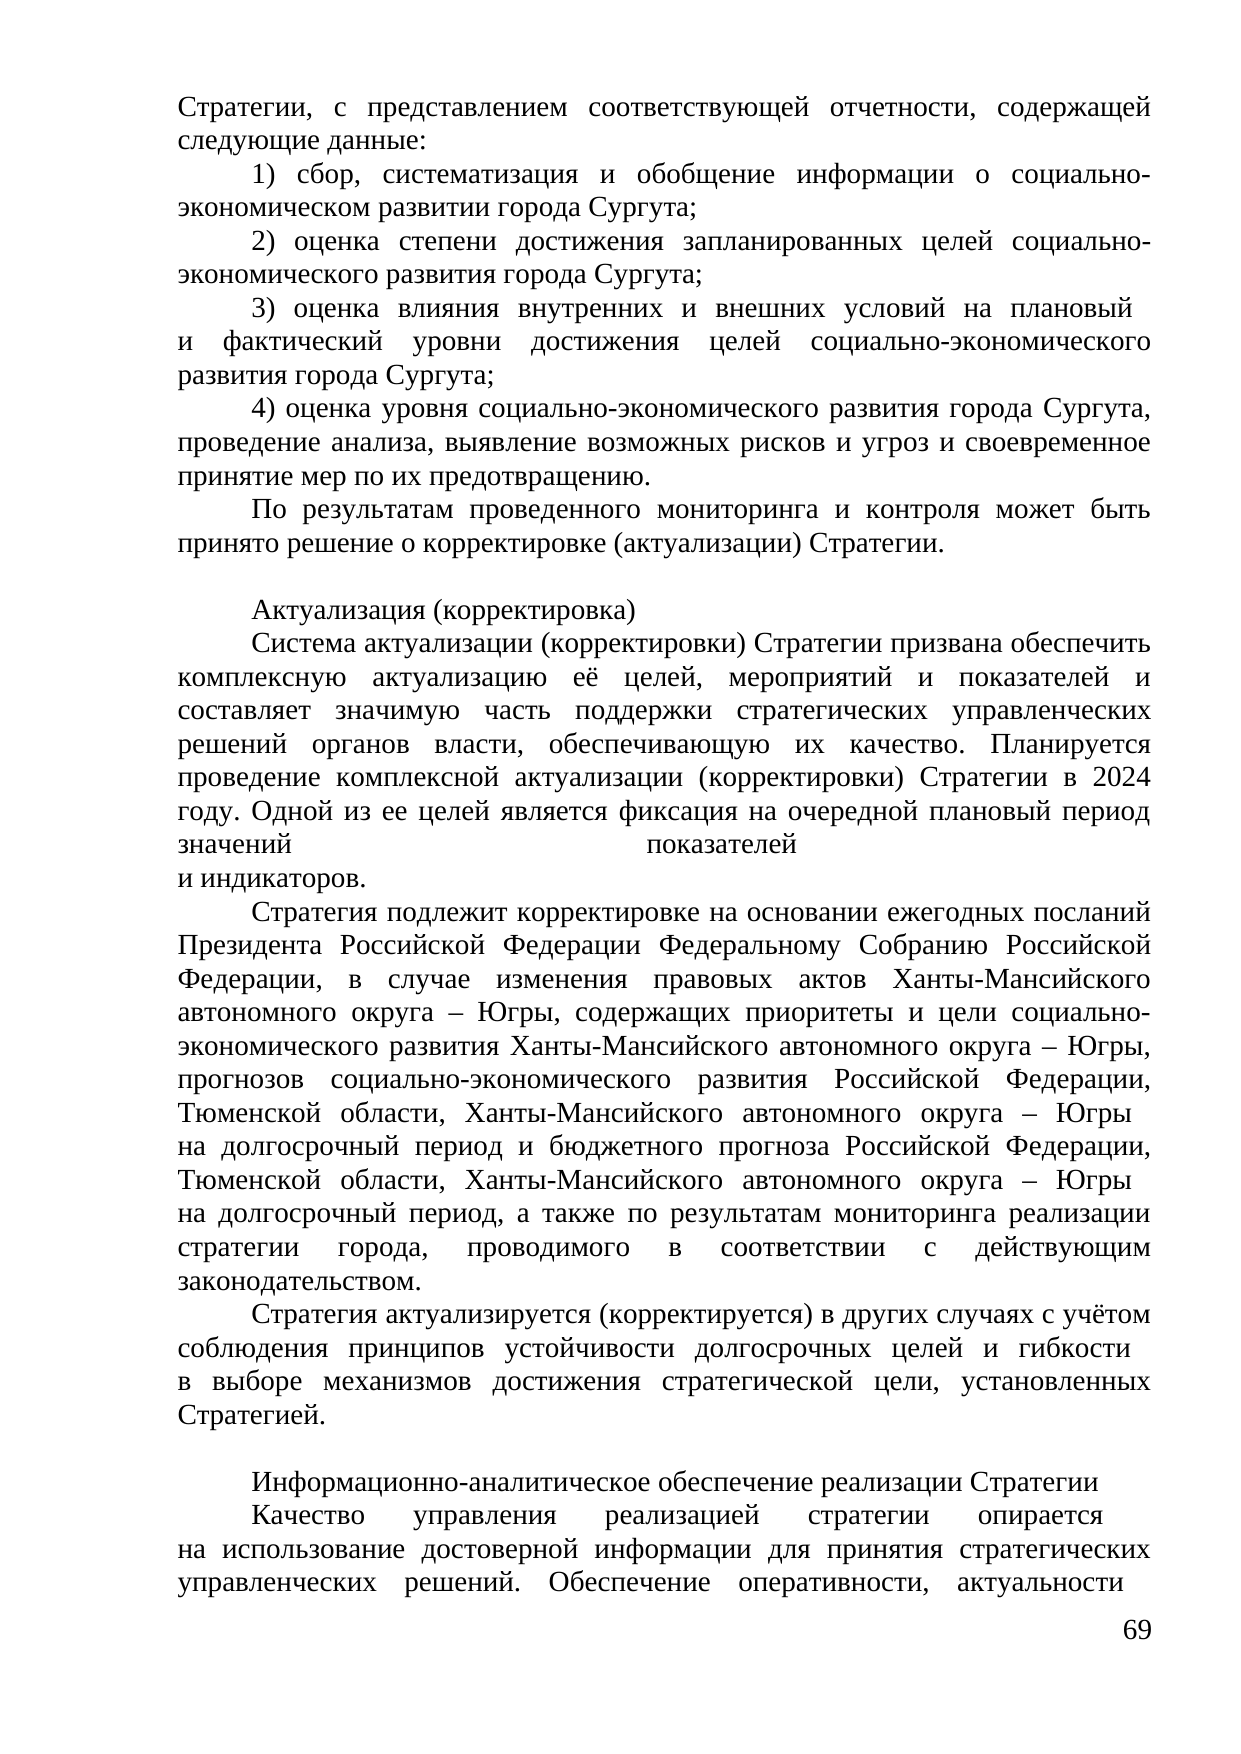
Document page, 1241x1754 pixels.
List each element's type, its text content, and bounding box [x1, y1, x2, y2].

text По результатам проведенного мониторинга и контроля может быть принято решение о корректировке (актуализации) Стратегии. [177, 491, 1152, 558]
text Информационно-аналитическое обеспечение реализации Стратегии [177, 1464, 1152, 1497]
text Стратегия актуализируется (корректируется) в других случаях с учётом соблюдения принципов устойчивости долгосрочных целей и гибкости в выборе механизмов достижения стратегической цели, установленных Стратегией. [177, 1296, 1152, 1430]
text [177, 1497, 1152, 1598]
text 2) оценка степени достижения запланированных целей социально-экономического развития города Сургута; [177, 223, 1152, 290]
text 4) оценка уровня социально-экономического развития города Сургута, проведение анализа, выявление возможных рисков и угроз и своевременное принятие мер по их предотвращению. [177, 391, 1152, 491]
text 1) сбор, систематизация и обобщение информации о социально-экономическом развитии города Сургута; [177, 156, 1152, 223]
text Актуализация (корректировка) [177, 592, 1152, 625]
text 3) оценка влияния внутренних и внешних условий на плановый и фактический уровни достижения целей социально-экономического развития города Сургута; [177, 290, 1152, 391]
text Система актуализации (корректировки) Стратегии призвана обеспечить комплексную актуализацию её целей, мероприятий и показателей и составляет значимую часть поддержки стратегических управленческих решений органов власти, обеспечивающую их качество. Планируется проведение комплексной актуализации (корректировки) Стратегии в 2024 году. Одной из ее целей является фиксация на очередной плановый период значений показателей и индикаторов. [177, 625, 1152, 894]
text Стратегия подлежит корректировке на основании ежегодных посланий Президента Российской Федерации Федеральному Собранию Российской Федерации, в случае изменения правовых актов Ханты-Мансийского автономного округа – Югры, содержащих приоритеты и цели социально-экономического развития Ханты-Мансийского автономного округа – Югры, прогнозов социально-экономического развития Российской Федерации, Тюменской области, Ханты-Мансийского автономного округа – Югры на долгосрочный период и бюджетного прогноза Российской Федерации, Тюменской области, Ханты-Мансийского автономного округа – Югры на долгосрочный период, а также по результатам мониторинга реализации стратегии города, проводимого в соответствии с действующим законодательством. [177, 894, 1152, 1296]
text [177, 89, 1152, 156]
